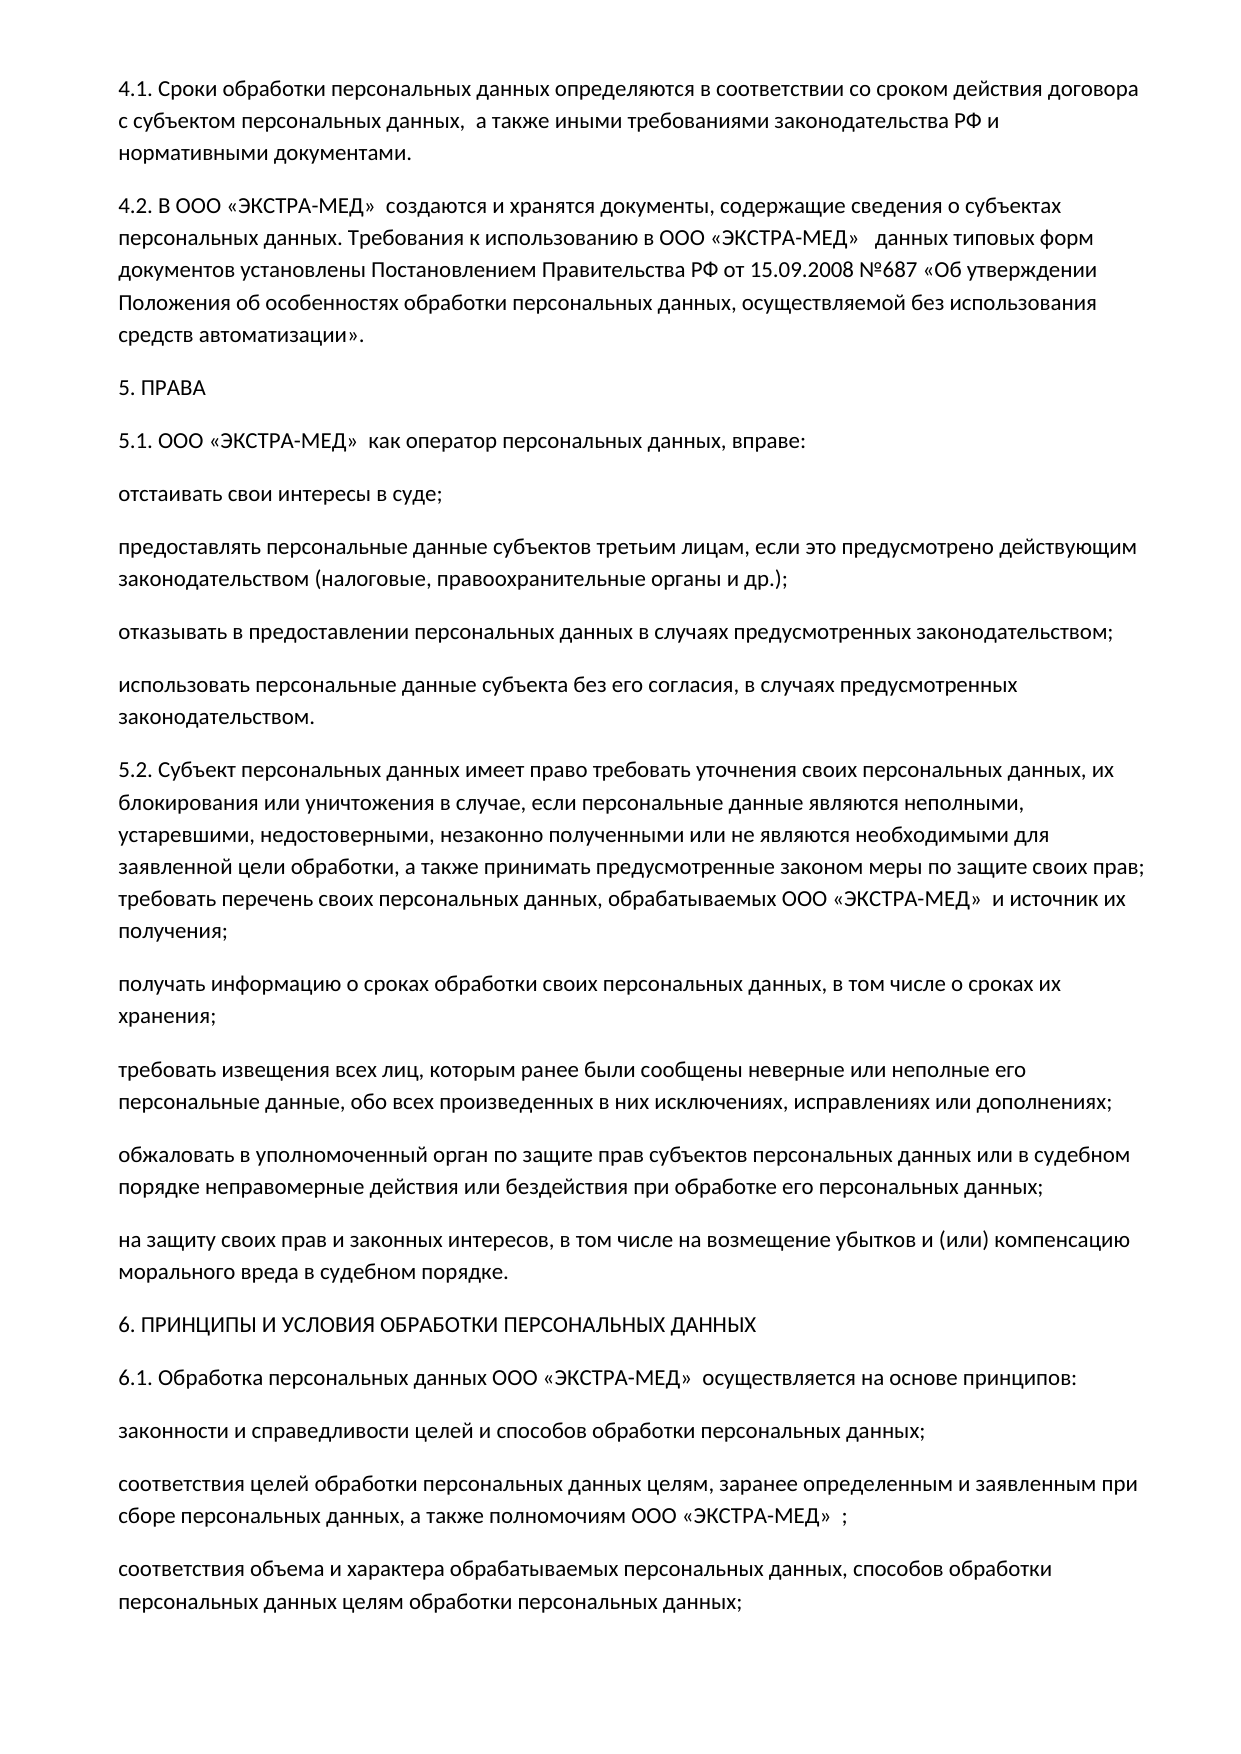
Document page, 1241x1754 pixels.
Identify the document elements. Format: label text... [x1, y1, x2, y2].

text отказывать в предоставлении персональных данных в случаях предусмотренных законодательством; [118, 617, 1152, 645]
text отстаивать свои интересы в суде; [118, 479, 1152, 507]
text законности и справедливости целей и способов обработки персональных данных; [118, 1416, 1152, 1444]
text предоставлять персональные данные субъектов третьим лицам, если это предусмотрено действующим законодательством (налоговые, правоохранительные органы и др.); [118, 532, 1152, 592]
text 4.1. Сроки обработки персональных данных определяются в соответствии со сроком действия договора с субъектом персональных данных, а также иными требованиями законодательства РФ и нормативными документами. [118, 74, 1152, 166]
text 5. ПРАВА [118, 373, 1152, 401]
text на защиту своих прав и законных интересов, в том числе на возмещение убытков и (или) компенсацию морального вреда в судебном порядке. [118, 1225, 1152, 1285]
text 4.2. В ООО «ЭКСТРА-МЕД» создаются и хранятся документы, содержащие сведения о субъектах персональных данных. Требования к использованию в ООО «ЭКСТРА-МЕД» данных типовых форм документов установлены Постановлением Правительства РФ от 15.09.2008 №687 «Об утверждении Положения об особенностях обработки персональных данных, осуществляемой без использования средств автоматизации». [118, 191, 1152, 348]
text соответствия целей обработки персональных данных целям, заранее определенным и заявленным при сборе персональных данных, а также полномочиям ООО «ЭКСТРА-МЕД» ; [118, 1469, 1152, 1529]
text 6.1. Обработка персональных данных ООО «ЭКСТРА-МЕД» осуществляется на основе принципов: [118, 1363, 1152, 1391]
text использовать персональные данные субъекта без его согласия, в случаях предусмотренных законодательством. [118, 670, 1152, 731]
text 5.2. Субъект персональных данных имеет право требовать уточнения своих персональных данных, их блокирования или уничтожения в случае, если персональные данные являются неполными, устаревшими, недостоверными, незаконно полученными или не являются необходимыми для заявленной цели обработки, а также принимать предусмотренные законом меры по защите своих прав; требовать перечень своих персональных данных, обрабатываемых ООО «ЭКСТРА-МЕД» и источник их получения; [118, 756, 1152, 944]
text 5.1. ООО «ЭКСТРА-МЕД» как оператор персональных данных, вправе: [118, 426, 1152, 454]
text требовать извещения всех лиц, которым ранее были сообщены неверные или неполные его персональные данные, обо всех произведенных в них исключениях, исправлениях или дополнениях; [118, 1055, 1152, 1115]
text соответствия объема и характера обрабатываемых персональных данных, способов обработки персональных данных целям обработки персональных данных; [118, 1554, 1152, 1615]
text получать информацию о сроках обработки своих персональных данных, в том числе о сроках их хранения; [118, 969, 1152, 1030]
text обжаловать в уполномоченный орган по защите прав субъектов персональных данных или в судебном порядке неправомерные действия или бездействия при обработке его персональных данных; [118, 1140, 1152, 1200]
text 6. ПРИНЦИПЫ И УСЛОВИЯ ОБРАБОТКИ ПЕРСОНАЛЬНЫХ ДАННЫХ [118, 1310, 1152, 1338]
